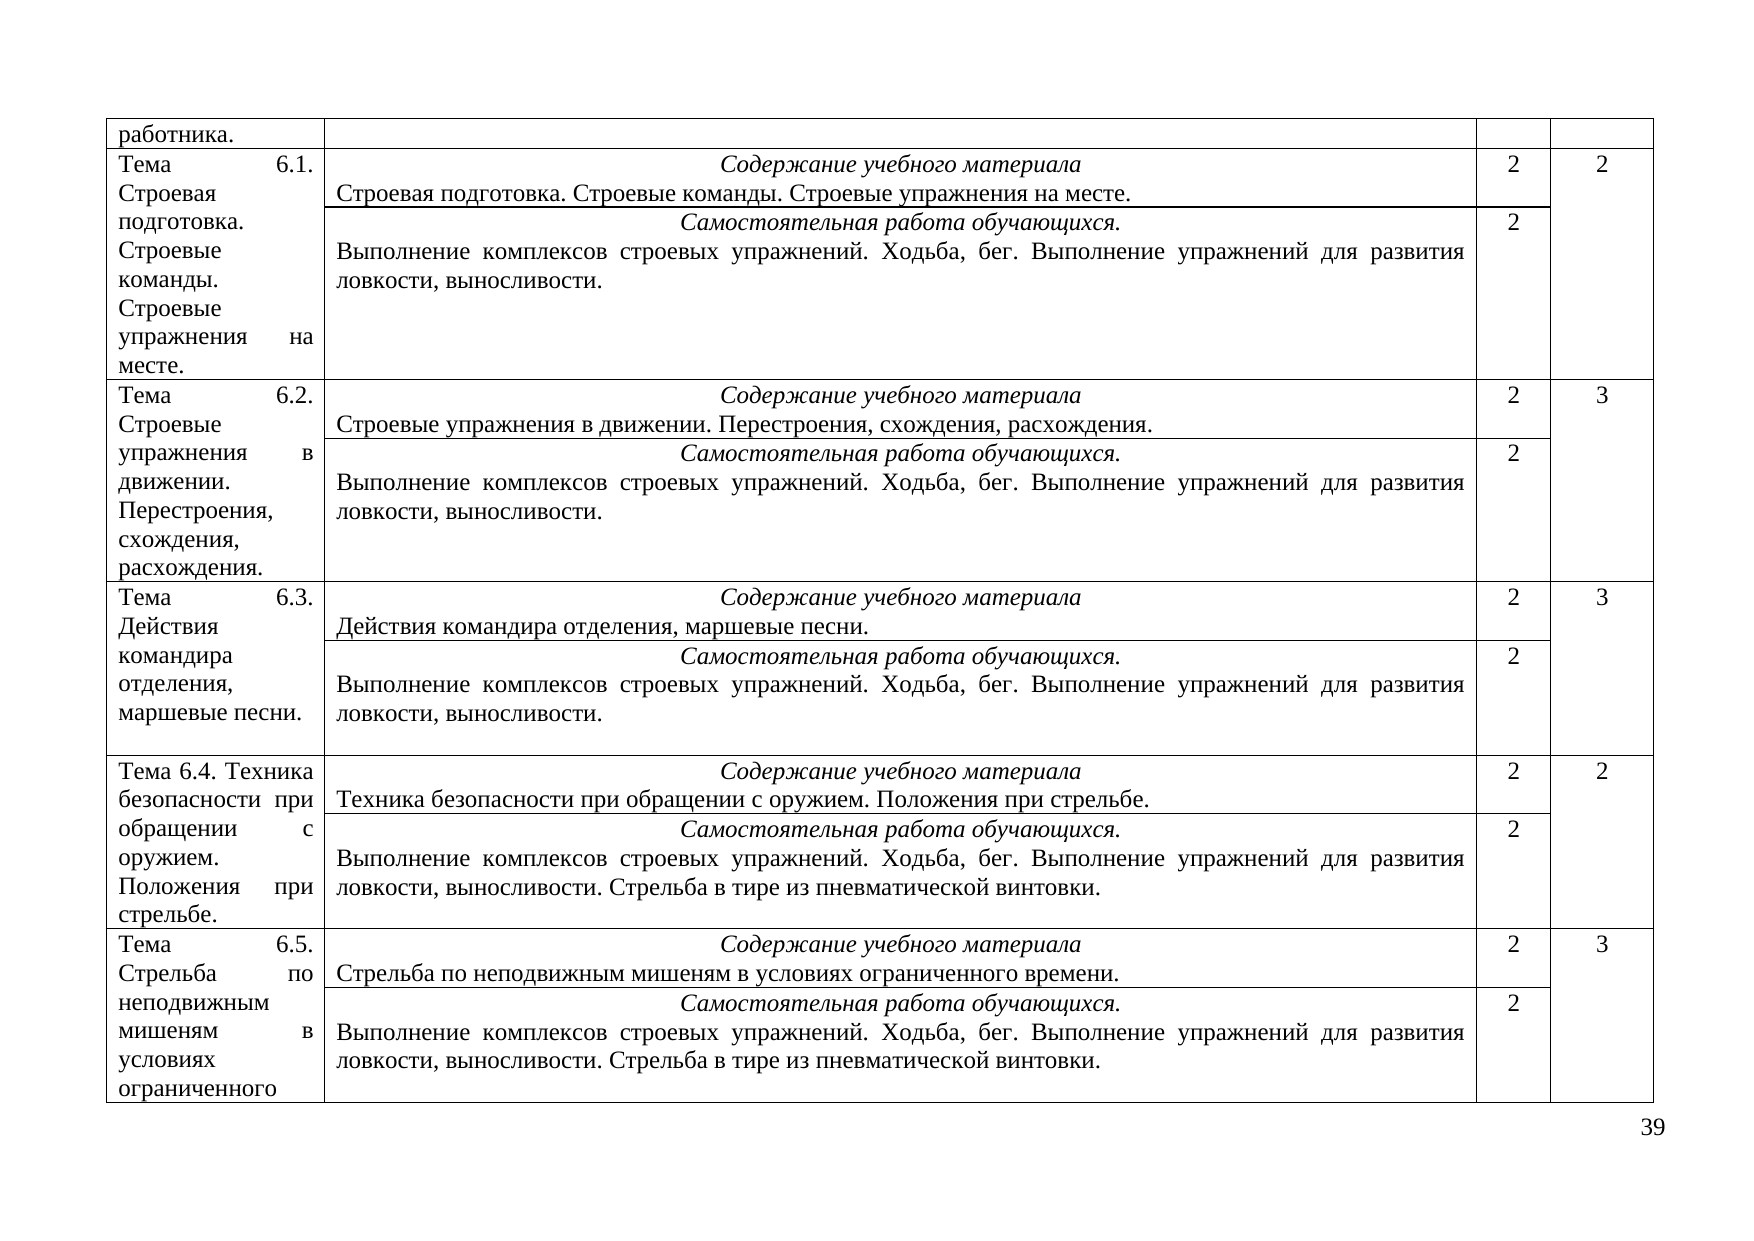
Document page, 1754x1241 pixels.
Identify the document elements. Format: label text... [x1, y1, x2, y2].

table_cell 2 [1477, 380, 1550, 437]
table_cell Содержание учебного материала Действия командира отделения, маршевые песни. [325, 582, 1476, 640]
table_cell 2 [1477, 119, 1550, 148]
table_cell 2 [1477, 582, 1550, 640]
table_cell 2 [1477, 814, 1550, 928]
table_cell Тема 6.2. Строевые упражнения в движении. Перестроения, схождения, расхождения. [107, 380, 324, 581]
table_cell Тема 6.3. Действия командира отделения, маршевые песни. [107, 582, 324, 755]
table_cell Содержание учебного материала Техника безопасности при обращении с оружием. Положения при стрельбе. [325, 756, 1476, 813]
table_cell 2 [1477, 439, 1550, 581]
table_cell Самостоятельная работа обучающихся. Выполнение комплексов строевых упражнений. Ходьба, бег. Выполнение упражнений для развития ловкости, выносливости. [325, 208, 1476, 379]
table_cell Тема 6.1. Строевая подготовка. Строевые команды. Строевые упражнения на месте. [107, 149, 324, 379]
table_cell Содержание учебного материала Строевые упражнения в движении. Перестроения, схождения, расхождения. [325, 380, 1476, 437]
table_cell 2 [1477, 208, 1550, 379]
table_cell Тема 6.5. Стрельба по неподвижным мишеням в условиях ограниченного времени. [107, 929, 324, 1102]
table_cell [325, 988, 1476, 1102]
table_cell 3 [1551, 380, 1653, 581]
table_cell Тема 6.4. Техника безопасности при обращении с оружием. Положения при стрельбе. [107, 756, 324, 928]
table_cell 2 [1477, 756, 1550, 813]
table_cell 2 [1477, 988, 1550, 1102]
table_cell 3 [1551, 582, 1653, 755]
table_cell Самостоятельная работа обучающихся. Выполнение комплексов строевых упражнений. Ходьба, бег. Выполнение упражнений для развития ловкости, выносливости. [325, 641, 1476, 755]
table_cell 2 [1551, 756, 1653, 928]
table_cell 2 [1477, 149, 1550, 206]
table_cell Самостоятельная работа обучающихся. Выполнение комплексов строевых упражнений. Ходьба, бег. Выполнение упражнений для развития ловкости, выносливости. [325, 439, 1476, 581]
table_cell Содержание учебного материала Стрельба по неподвижным мишеням в условиях ограниченного времени. [325, 929, 1476, 987]
table_cell Содержание учебного материала Строевая подготовка. Строевые команды. Строевые упражнения на месте. [325, 149, 1476, 206]
table_cell 2 [1477, 929, 1550, 987]
table_cell 3 [1551, 929, 1653, 1102]
table_cell 2 [1477, 641, 1550, 755]
table_cell 2 [1551, 149, 1653, 379]
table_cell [325, 119, 1476, 148]
